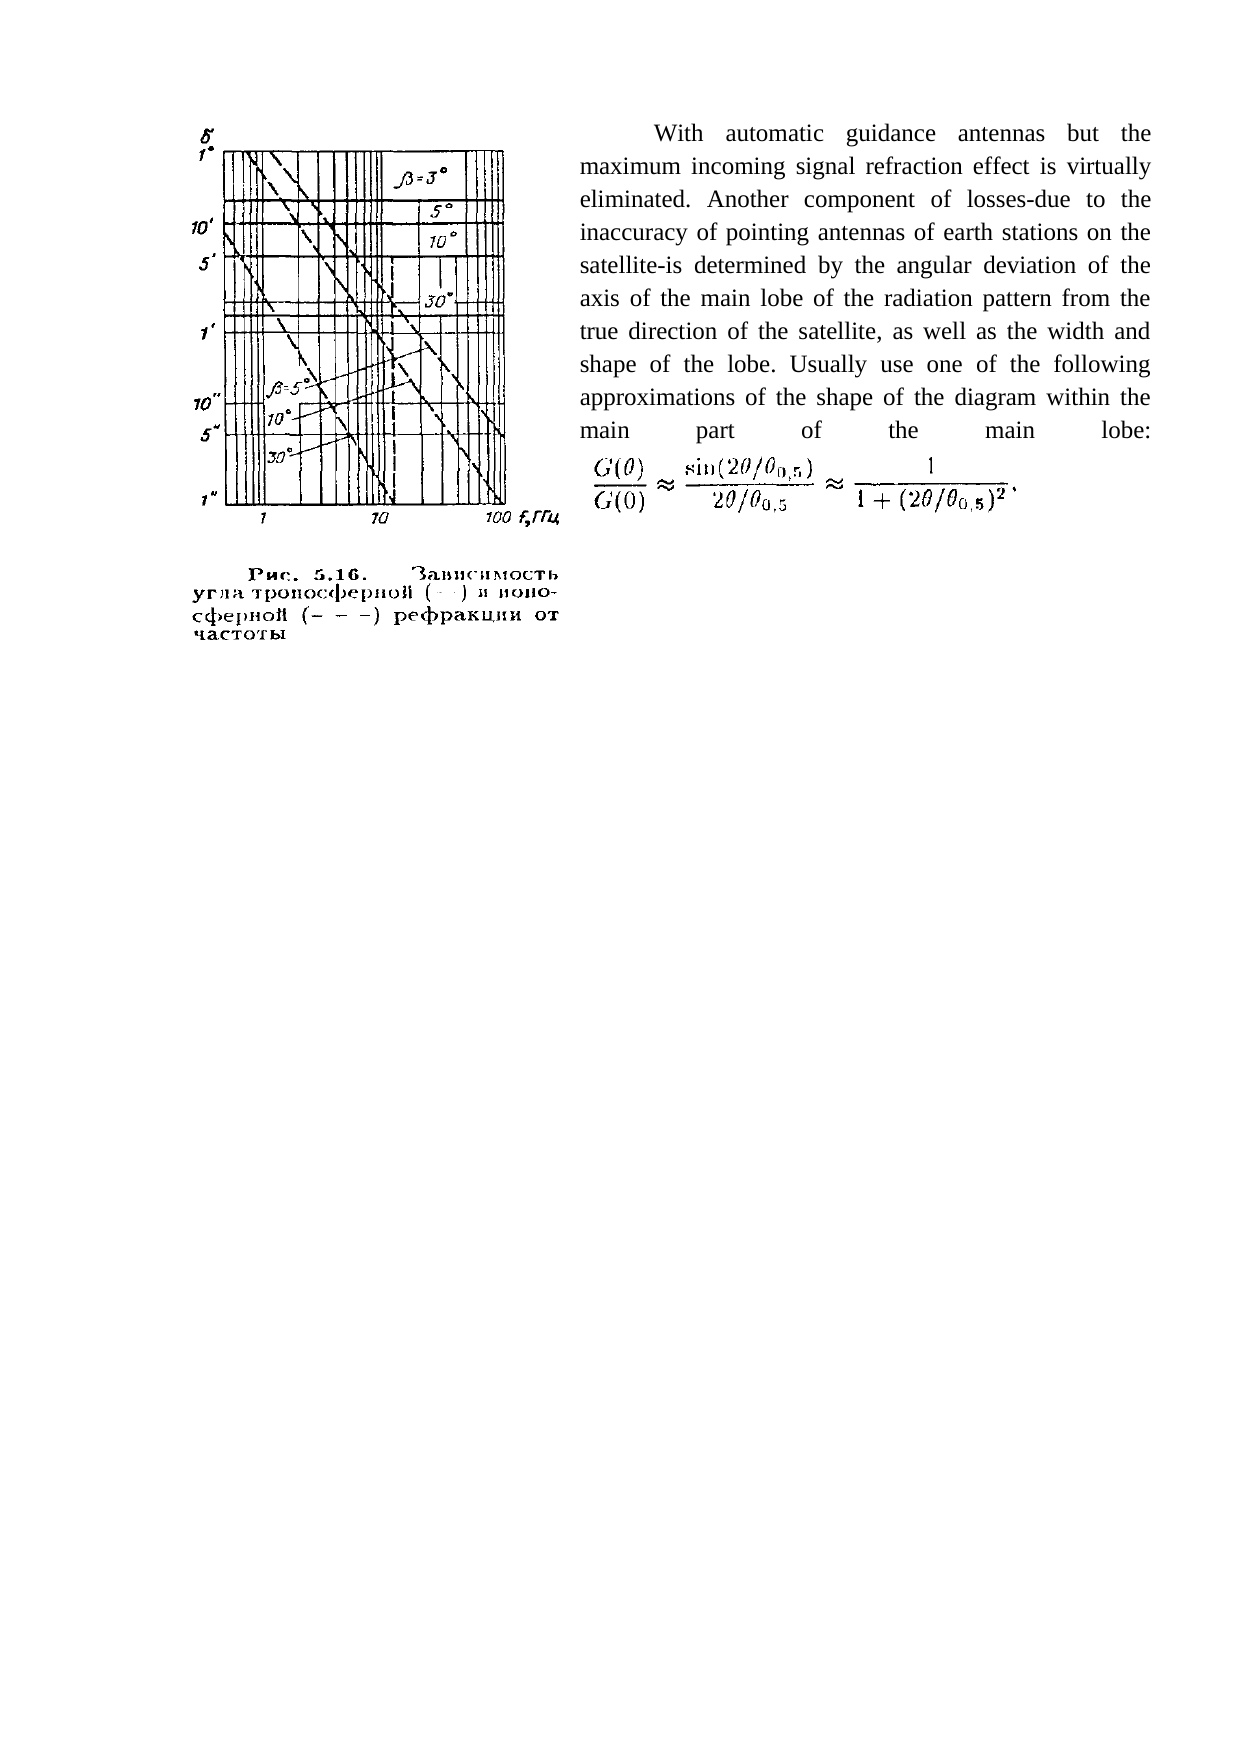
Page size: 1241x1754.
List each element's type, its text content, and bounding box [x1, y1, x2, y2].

picture [579, 448, 1040, 517]
text With automatic guidance antennas but the maximum incoming signal refraction effect is virtually eliminated. Another component of losses-due to the inaccuracy of pointing antennas of earth stations on the satellite-is determined by the angular deviation of the axis of the main lobe of the radiation pattern from the true direction of the satellite, as well as the width and shape of the lobe. Usually use one of the following approximations of the shape of the diagram within the main part of the main lobe: [177, 118, 1152, 517]
picture [179, 120, 561, 642]
